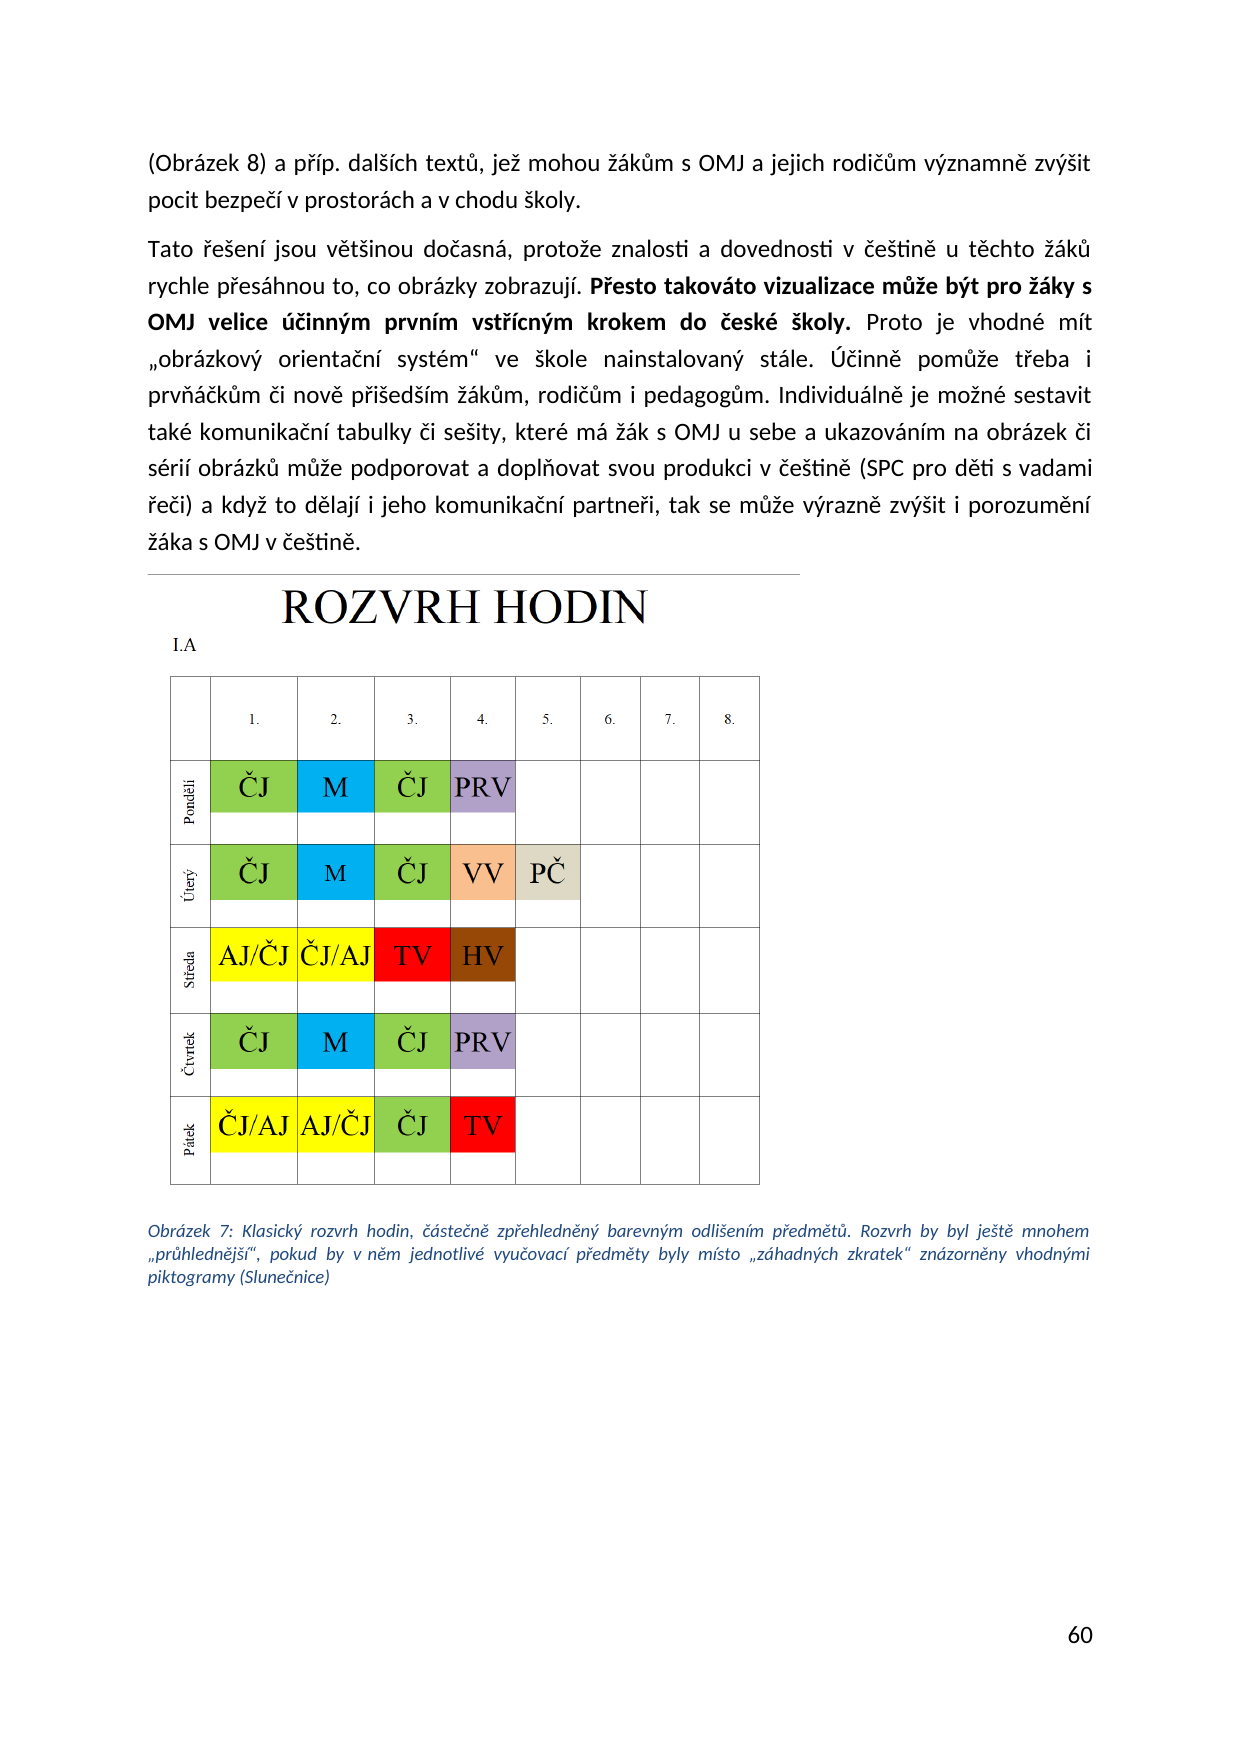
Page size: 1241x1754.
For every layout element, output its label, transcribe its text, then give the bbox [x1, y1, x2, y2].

picture [147, 574, 800, 1201]
text Obrázek 7: Klasický rozvrh hodin, částečně zpřehledněný barevným odlišením předmětů. Rozvrh by byl ještě mnohem „průhlednější“, pokud by v něm jednotlivé vyučovací předměty byly místo „záhadných zkratek“ znázorněny vhodnými piktogramy (Slunečnice) [148, 1219, 1093, 1288]
text Tato řešení jsou většinou dočasná, protože znalosti a dovednosti v češtině u těchto žáků rychle přesáhnou to, co obrázky zobrazují. Přesto takováto vizualizace může být pro žáky s OMJ velice účinným prvním vstřícným krokem do české školy. Proto je vhodné mít „obrázkový orientační systém“ ve škole nainstalovaný stále. Účinně pomůže třeba i prvňáčkům či nově přišedším žákům, rodičům i pedagogům. Individuálně je možné sestavit také komunikační tabulky či sešity, které má žák s OMJ u sebe a ukazováním na obrázek či sérií obrázků může podporovat a doplňovat svou produkci v češtině (SPC pro děti s vadami řeči) a když to dělají i jeho komunikační partneři, tak se může výrazně zvýšit i porozumění žáka s OMJ v češtině. [148, 233, 1093, 556]
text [148, 148, 1093, 215]
